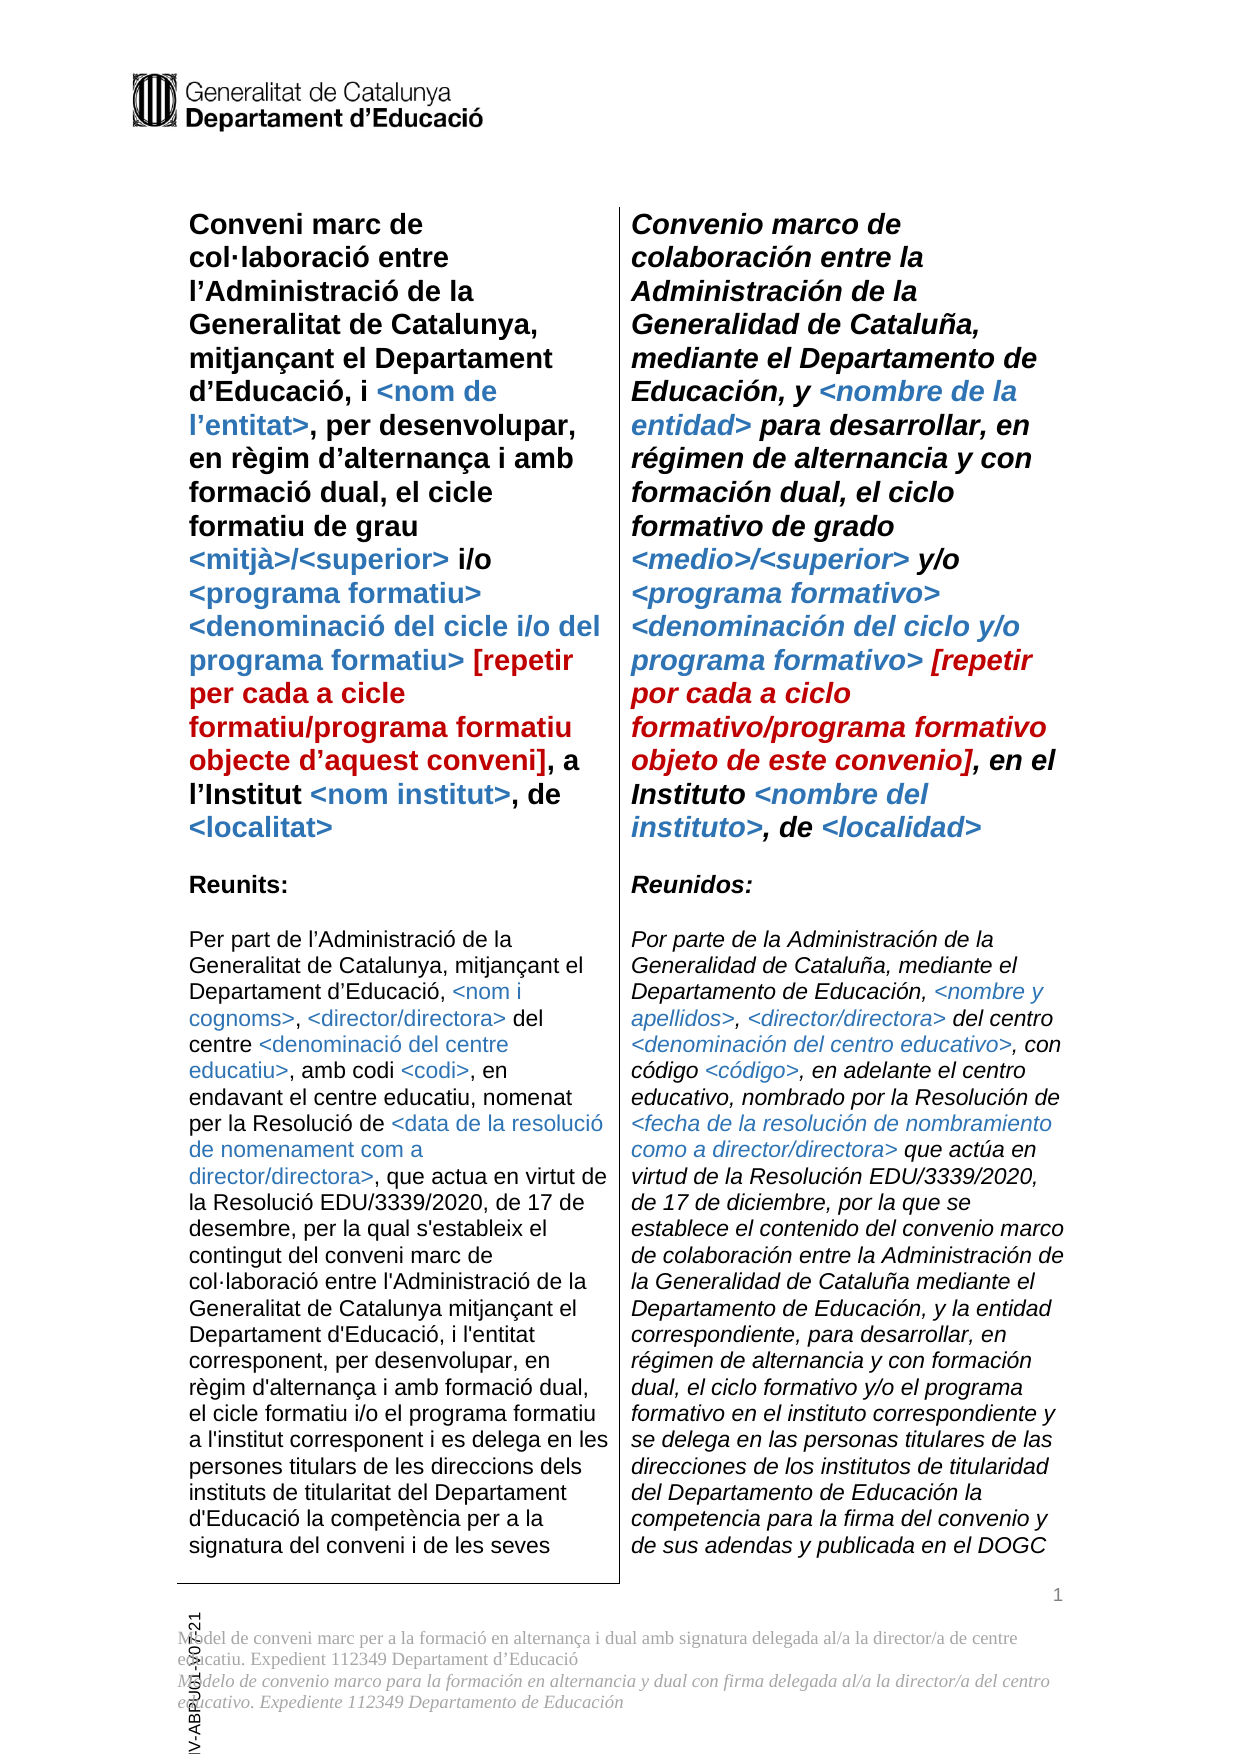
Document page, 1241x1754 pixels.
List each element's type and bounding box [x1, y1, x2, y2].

table_header [620, 207, 1077, 1582]
picture [132, 73, 509, 139]
table_header [177, 207, 619, 1582]
